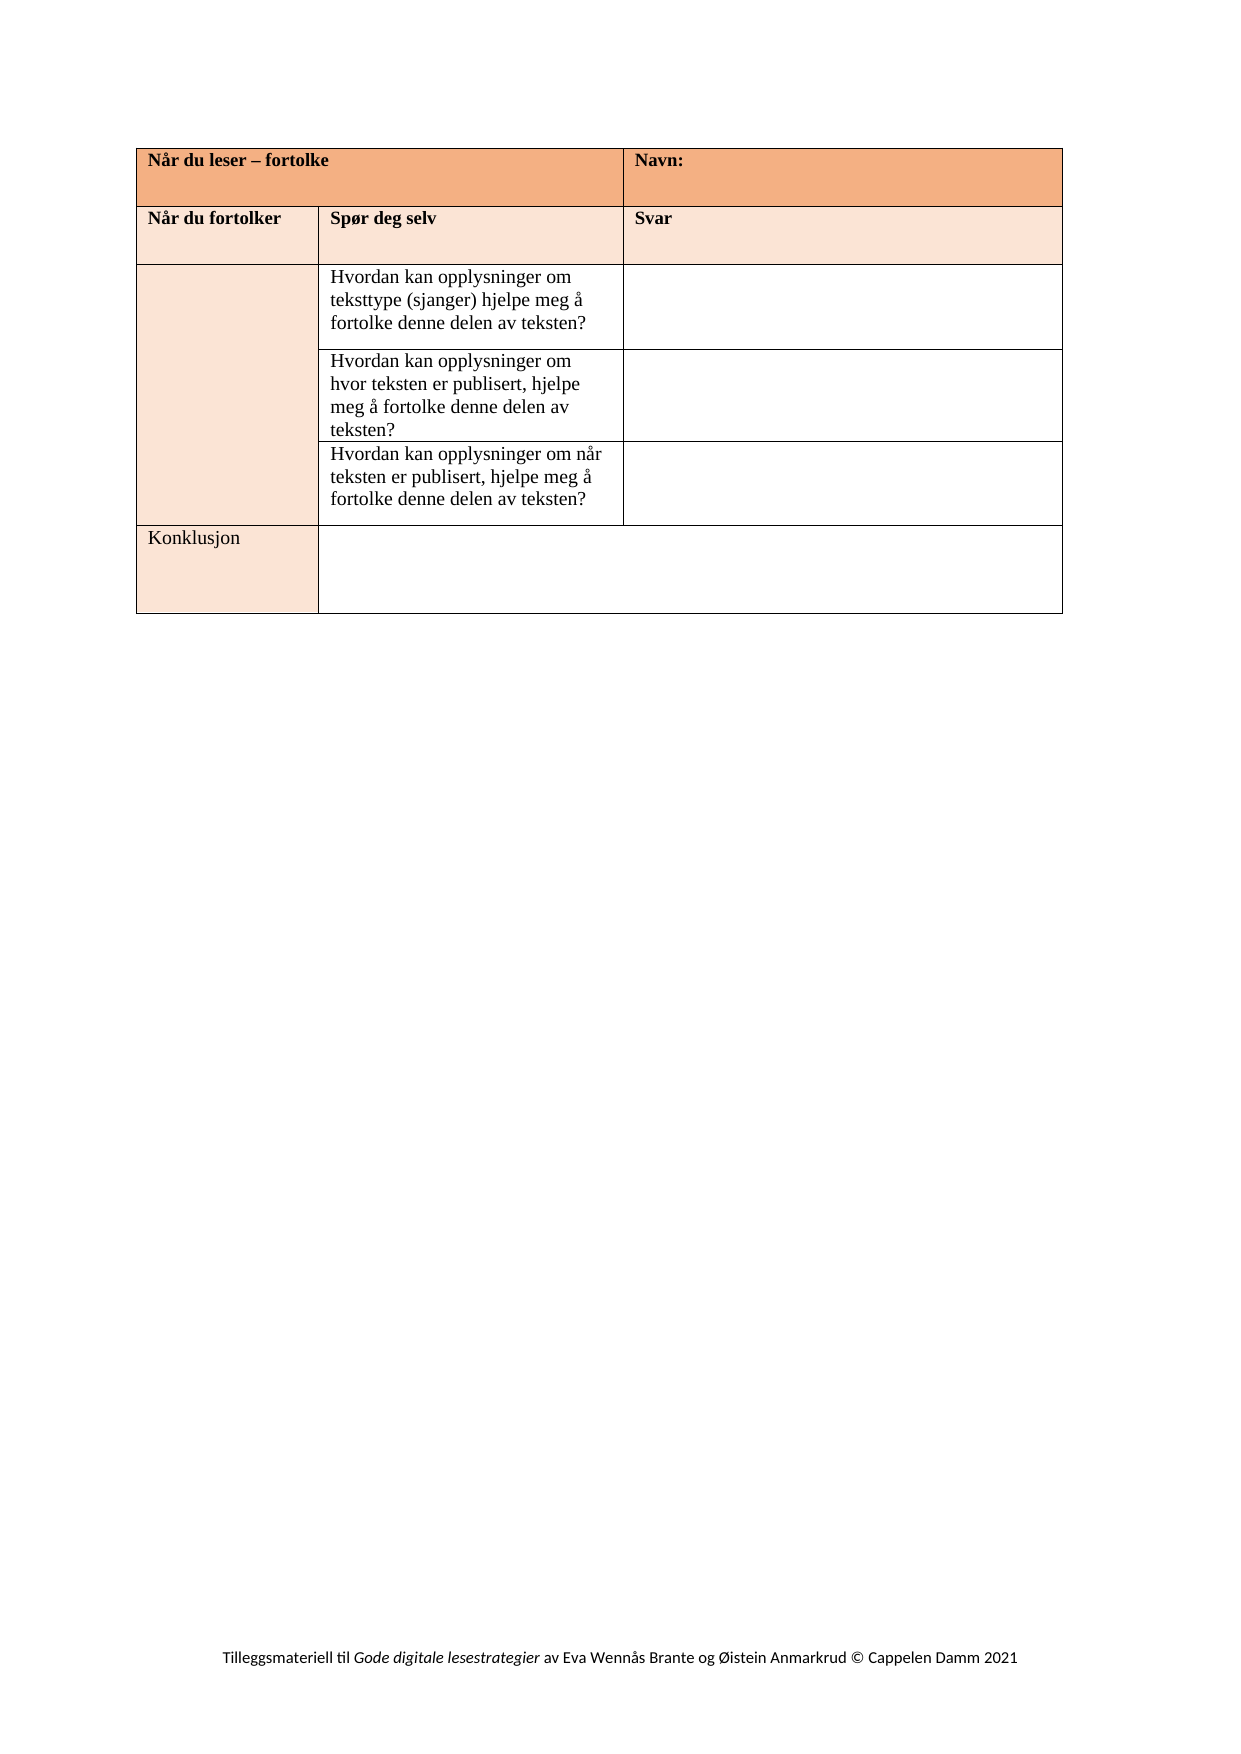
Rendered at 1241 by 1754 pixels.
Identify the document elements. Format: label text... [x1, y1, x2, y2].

table_cell Hvordan kan opplysninger om teksttype (sjanger) hjelpe meg å fortolke denne delen av teksten? [319, 265, 623, 348]
table_cell [137, 265, 318, 525]
table_cell Når du fortolker [137, 207, 318, 264]
table_cell Hvordan kan opplysninger om hvor teksten er publisert, hjelpe meg å fortolke denne delen av teksten? [319, 350, 623, 441]
table_cell Spør deg selv [319, 207, 623, 264]
table_header Navn: [624, 149, 1062, 206]
table_cell [624, 442, 1062, 525]
table_cell [624, 350, 1062, 441]
table_cell [319, 526, 1062, 612]
table_cell Konklusjon [137, 526, 318, 612]
table_cell Svar [624, 207, 1062, 264]
table_cell Hvordan kan opplysninger om når teksten er publisert, hjelpe meg å fortolke denne delen av teksten? [319, 442, 623, 525]
table_cell [624, 265, 1062, 348]
table_header Når du leser – fortolke [137, 149, 623, 206]
